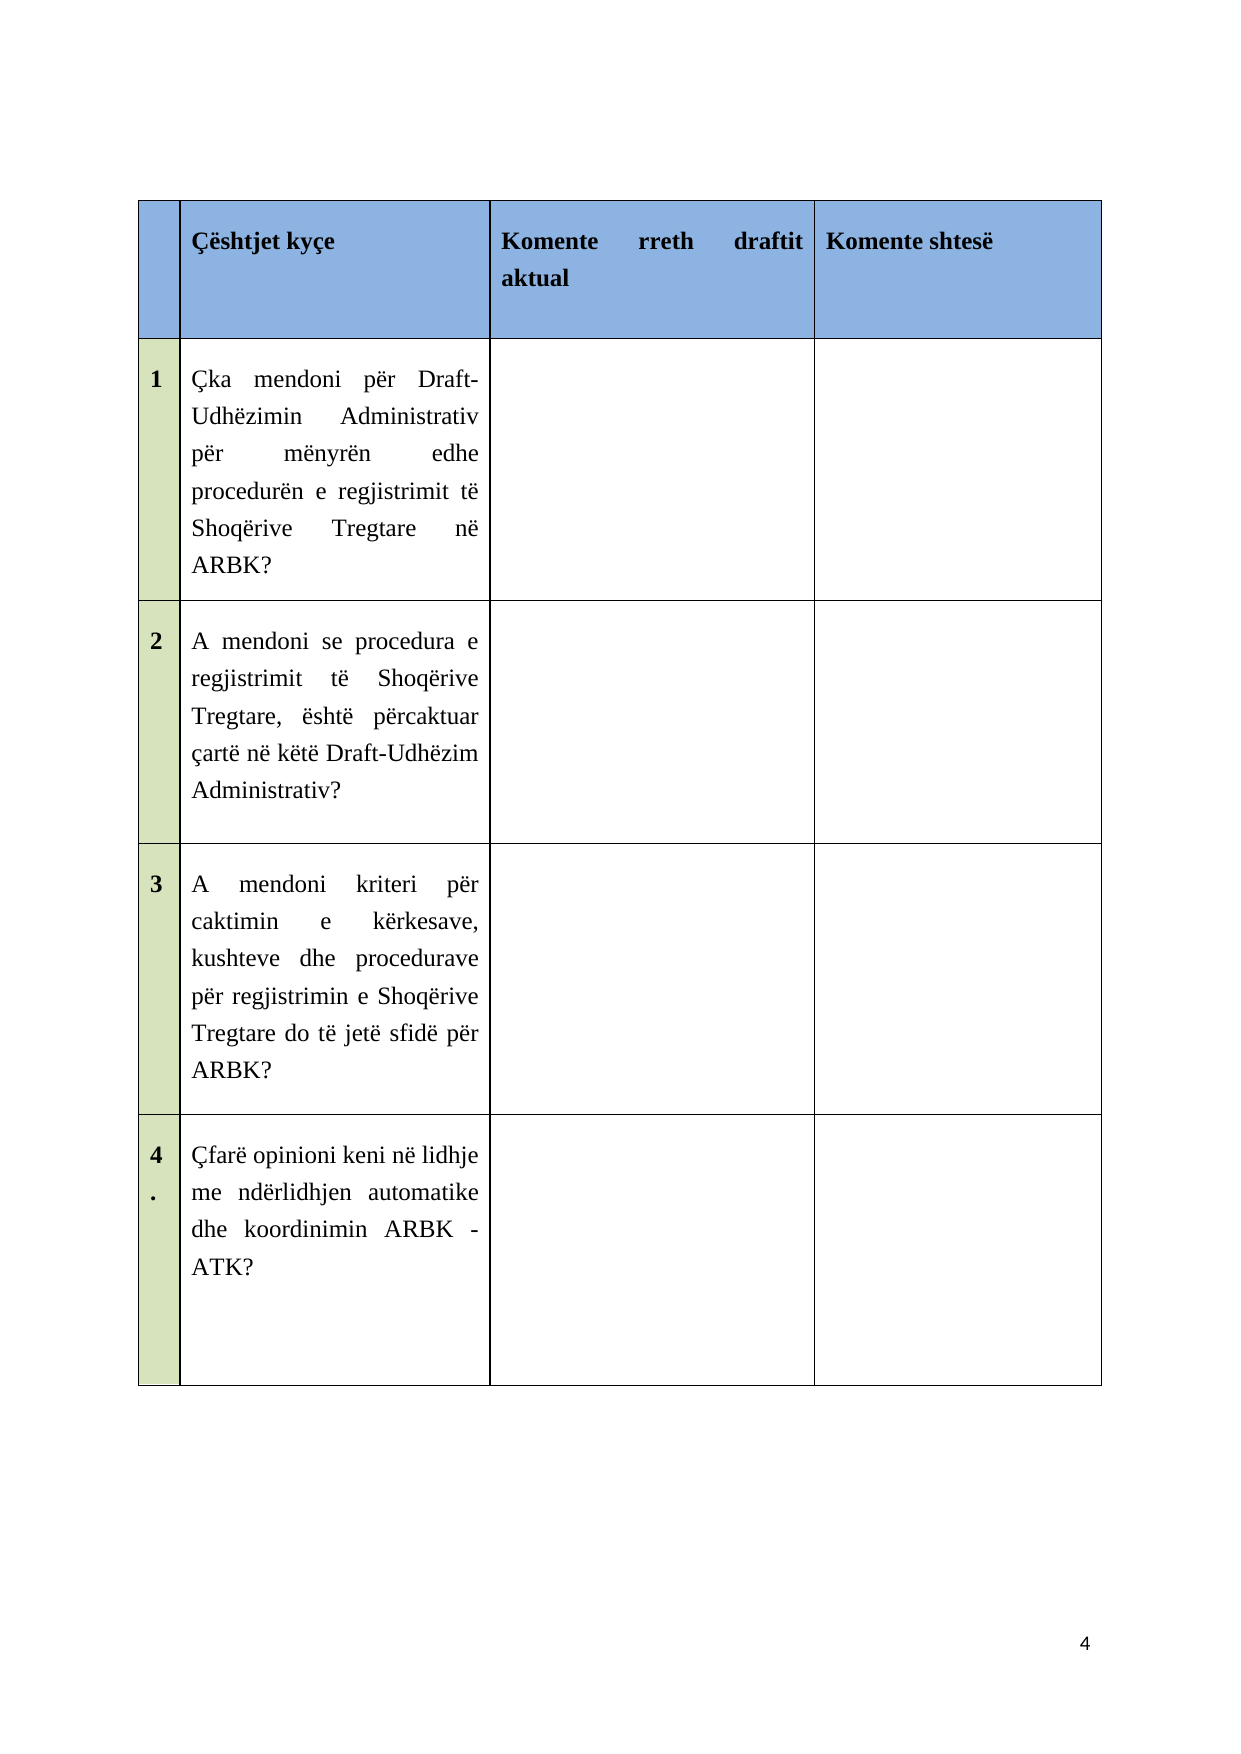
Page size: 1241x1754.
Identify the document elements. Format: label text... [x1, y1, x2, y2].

table_cell [815, 844, 1101, 1114]
table_cell [491, 339, 814, 600]
table_cell 4. [139, 1115, 179, 1384]
table_header Çështjet kyçe [181, 201, 489, 338]
table_header [139, 201, 179, 338]
table_cell [815, 601, 1101, 843]
table_cell Çka mendoni për Draft- Udhëzimin Administrativ për mënyrën edhe procedurën e regjistrimit të Shoqërive Tregtare në ARBK? [181, 339, 489, 600]
table_cell 2 [139, 601, 179, 843]
table_header Komente shtesë [815, 201, 1101, 338]
table_cell A mendoni kriteri për caktimin e kërkesave, kushteve dhe procedurave për regjistrimin e Shoqërive Tregtare do të jetë sfidë për ARBK? [181, 844, 489, 1114]
table_cell [491, 1115, 814, 1384]
table_cell Çfarë opinioni keni në lidhje me ndërlidhjen automatike dhe koordinimin ARBK - ATK? [181, 1115, 489, 1384]
table_cell 3 [139, 844, 179, 1114]
table_cell [491, 601, 814, 843]
table_cell A mendoni se procedura e regjistrimit të Shoqërive Tregtare, është përcaktuar çartë në këtë Draft-Udhëzim Administrativ? [181, 601, 489, 843]
table_cell 1 [139, 339, 179, 600]
table_header Komente rreth draftit aktual [491, 201, 814, 338]
table_cell [815, 1115, 1101, 1384]
table_cell [491, 844, 814, 1114]
table_cell [815, 339, 1101, 600]
